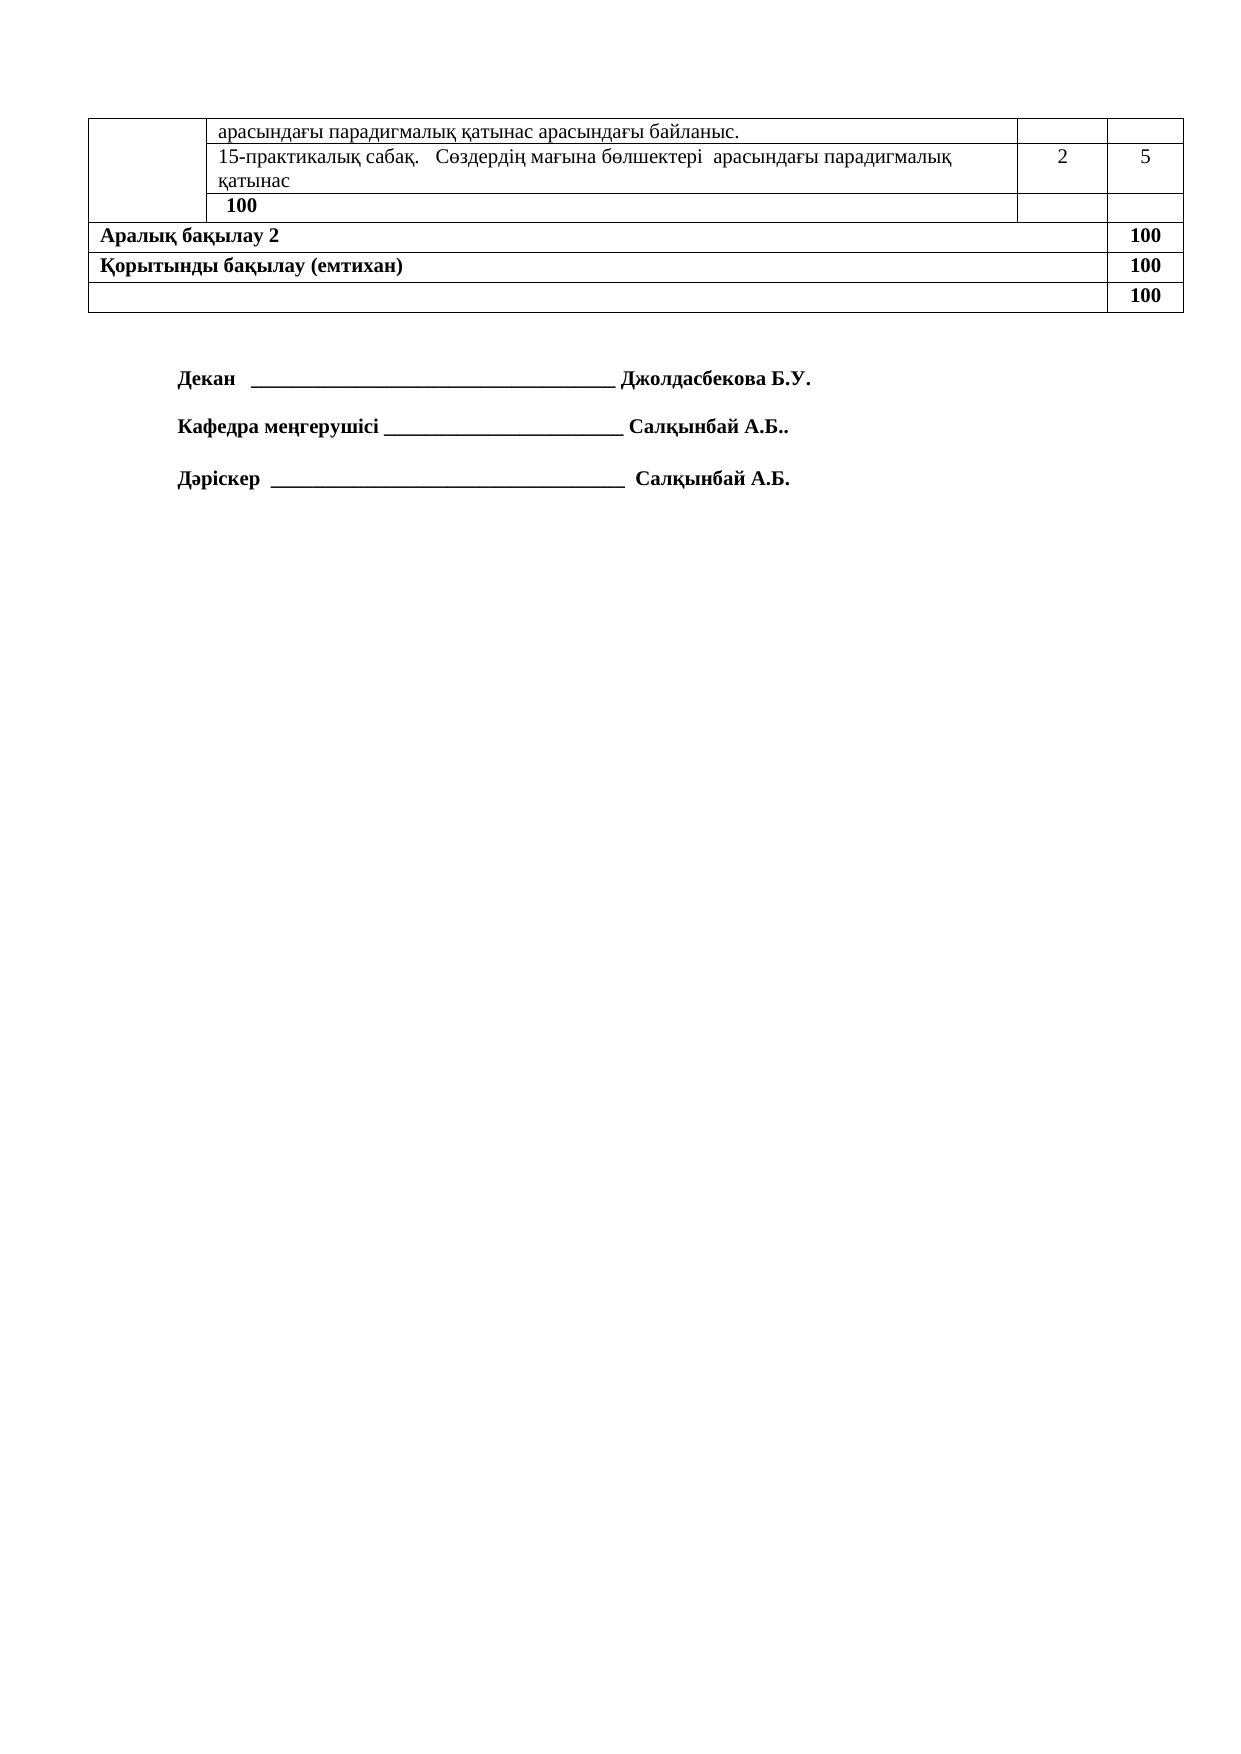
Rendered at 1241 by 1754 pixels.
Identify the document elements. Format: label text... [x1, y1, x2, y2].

table_cell [1018, 194, 1107, 222]
table_cell 100 [1108, 223, 1183, 252]
table_cell 5 [1108, 144, 1183, 192]
table_cell Аралық бақылау 2 [89, 223, 1107, 252]
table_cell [207, 119, 1017, 143]
table_cell 15-практикалық сабақ. Сөздердің мағына бөлшектері арасындағы парадигмалық қатынас [207, 144, 1017, 192]
table_cell 100 [207, 194, 1017, 222]
text Дәріскер __________________________________ Салқынбай А.Б. [177, 466, 1152, 490]
text Кафедра меңгерушісі _______________________ Салқынбай А.Б.. [177, 413, 1152, 438]
table_cell 1 [1018, 119, 1107, 143]
table_cell 2 [1018, 144, 1107, 192]
table_cell 15 [89, 119, 206, 222]
table_cell [1108, 194, 1183, 222]
table_cell Қорытынды бақылау (емтихан) [89, 253, 1107, 282]
text Декан ___________________________________ Джолдасбекова Б.У. [177, 365, 1152, 389]
table_cell 100 [1108, 253, 1183, 282]
table_cell [89, 283, 1107, 312]
table_cell 1 [1108, 119, 1183, 143]
table_cell 100 [1108, 283, 1183, 312]
